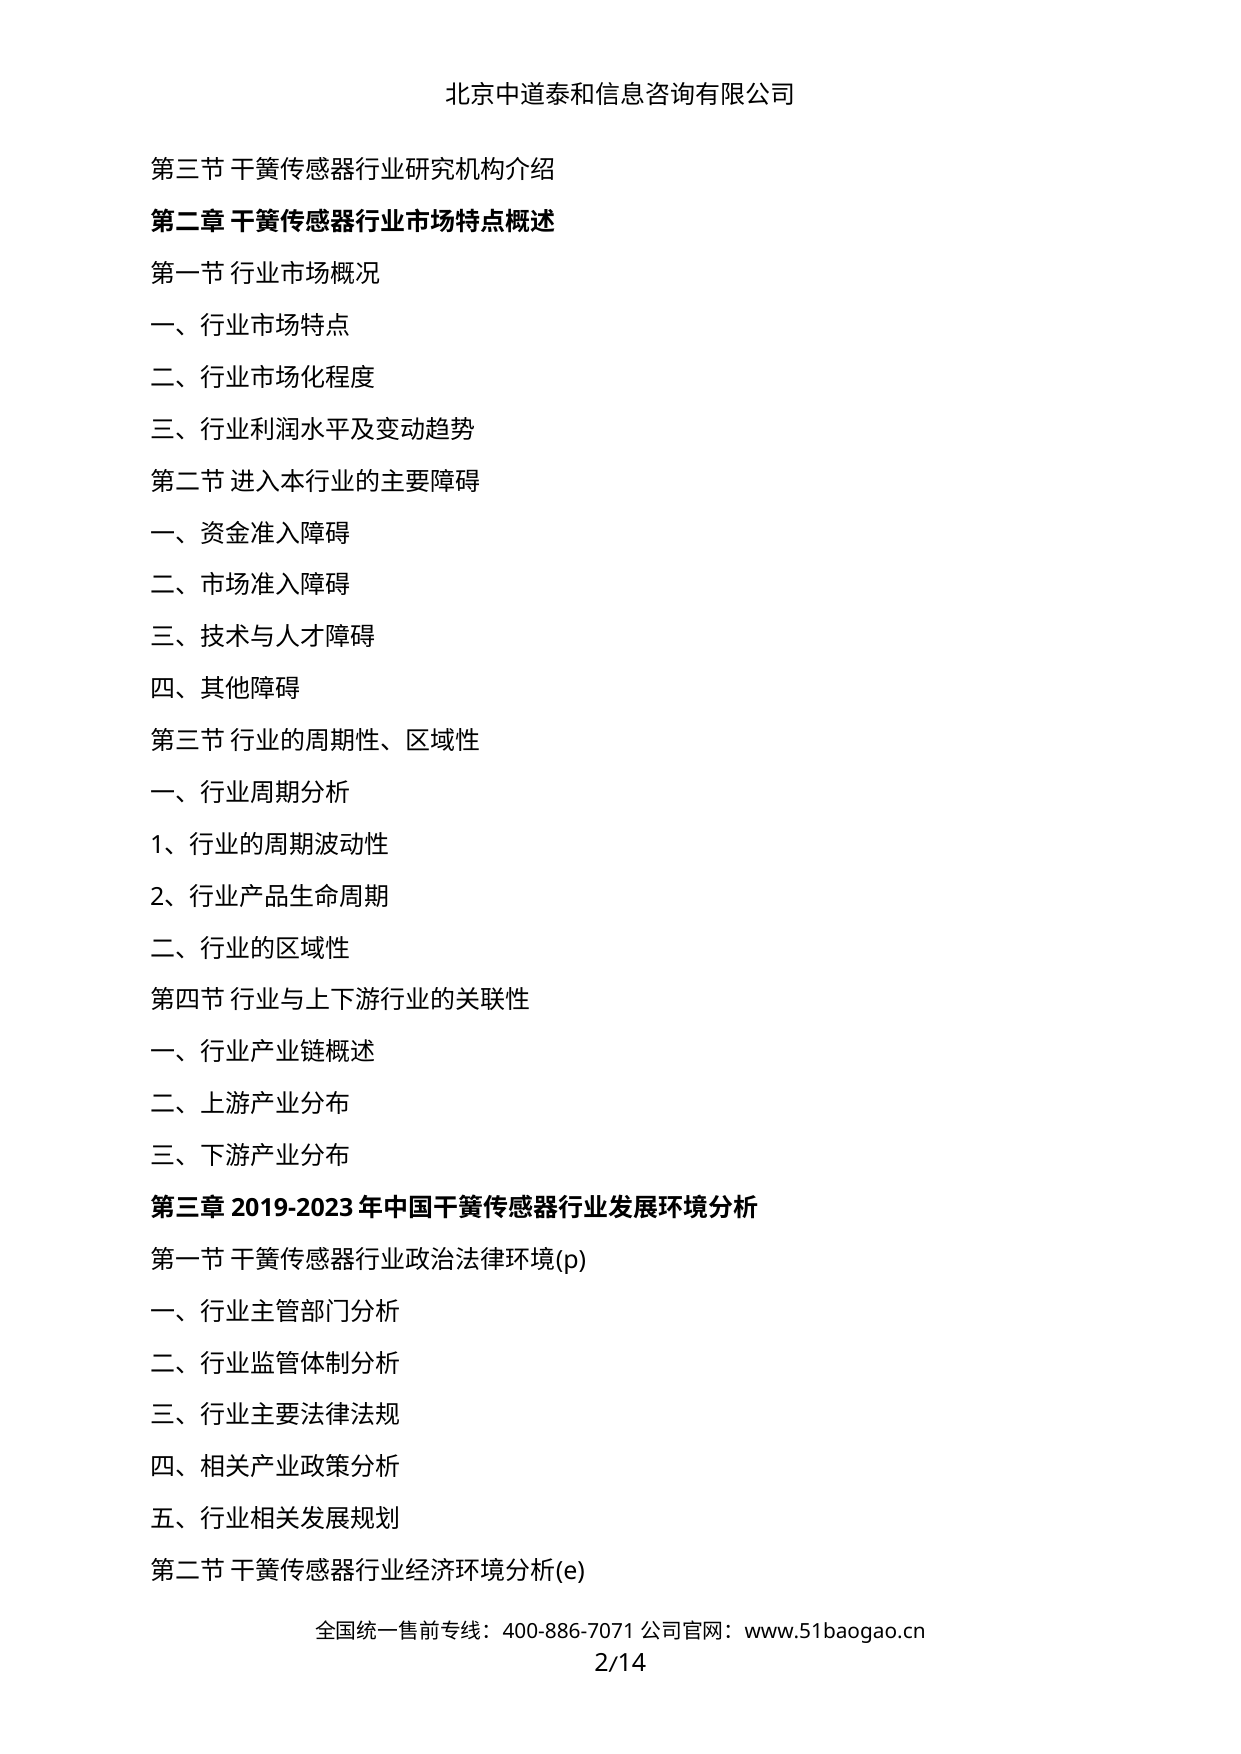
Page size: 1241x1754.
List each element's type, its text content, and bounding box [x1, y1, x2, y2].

text 三、下游产业分布 [150, 1136, 1090, 1172]
text 四、其他障碍 [150, 669, 1090, 705]
text 三、技术与人才障碍 [150, 617, 1090, 653]
text 三、行业利润水平及变动趋势 [150, 409, 1090, 446]
text 五、行业相关发展规划 [150, 1499, 1090, 1535]
text 二、市场准入障碍 [150, 565, 1090, 601]
text 第二节 干簧传感器行业经济环境分析(e) [150, 1551, 1090, 1587]
text 第三节 干簧传感器行业研究机构介绍 [150, 150, 1090, 186]
text 一、行业周期分析 [150, 772, 1090, 809]
text 第二节 进入本行业的主要障碍 [150, 461, 1090, 497]
text 第二章 干簧传感器行业市场特点概述 [150, 202, 1090, 238]
text 二、行业的区域性 [150, 928, 1090, 964]
text 第一节 行业市场概况 [150, 254, 1090, 290]
text 二、行业监管体制分析 [150, 1343, 1090, 1379]
text 二、行业市场化程度 [150, 357, 1090, 394]
text 第一节 干簧传感器行业政治法律环境(p) [150, 1239, 1090, 1276]
text 一、行业产业链概述 [150, 1032, 1090, 1068]
text 第三节 行业的周期性、区域性 [150, 721, 1090, 757]
text 三、行业主要法律法规 [150, 1395, 1090, 1431]
text 四、相关产业政策分析 [150, 1447, 1090, 1483]
text 一、资金准入障碍 [150, 513, 1090, 549]
text 2、行业产品生命周期 [150, 876, 1090, 912]
text 一、行业主管部门分析 [150, 1291, 1090, 1327]
text 第三章 2019-2023年中国干簧传感器行业发展环境分析 [150, 1187, 1090, 1224]
text 第四节 行业与上下游行业的关联性 [150, 980, 1090, 1016]
text 二、上游产业分布 [150, 1084, 1090, 1120]
text 一、行业市场特点 [150, 306, 1090, 342]
text 1、行业的周期波动性 [150, 824, 1090, 861]
